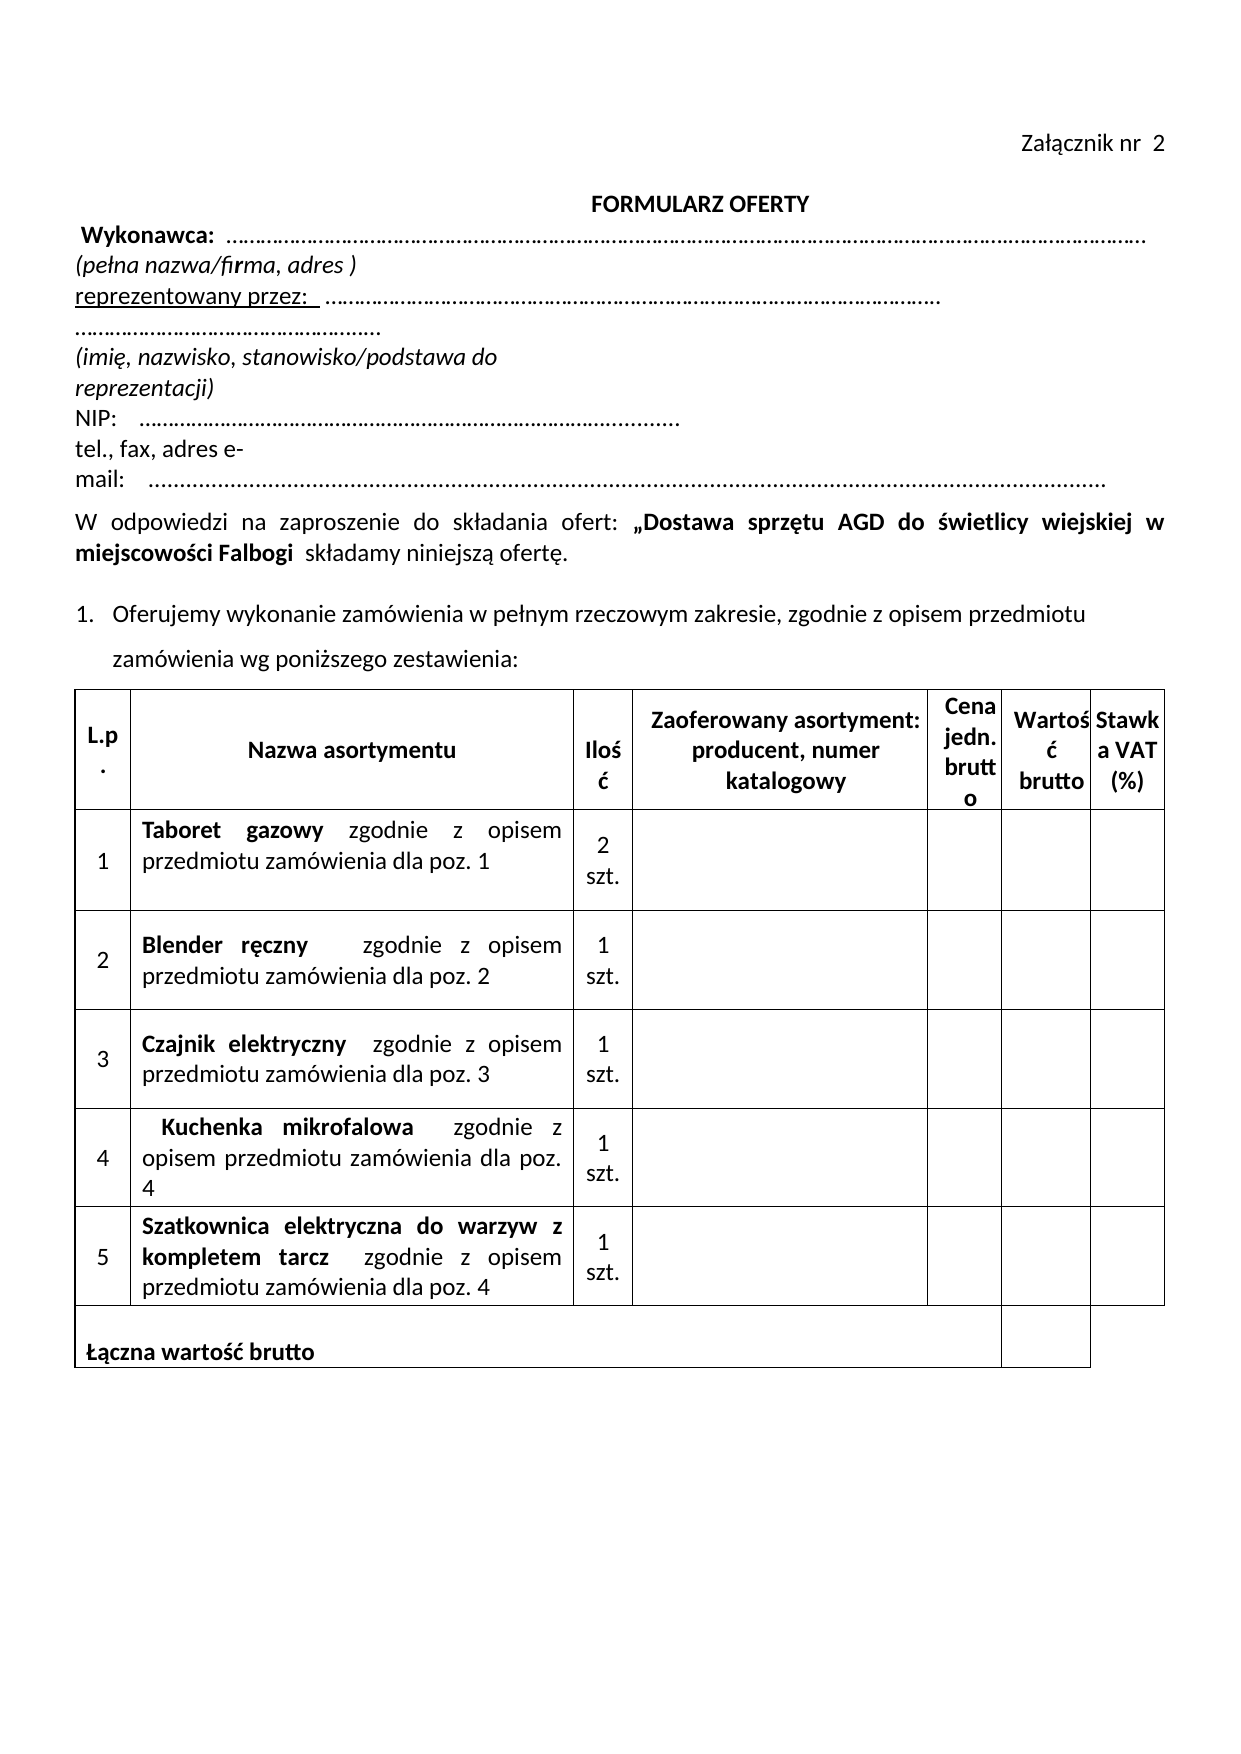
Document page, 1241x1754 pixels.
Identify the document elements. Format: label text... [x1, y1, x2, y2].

table_cell [1091, 1207, 1164, 1305]
list Oferujemy wykonanie zamówienia w pełnym rzeczowym zakresie, zgodnie z opisem przedmiotu zamówienia wg poniższego zestawienia: [75, 598, 1168, 674]
table_header Nazwa asortymentu [131, 690, 573, 809]
text tel., fax, adres e-mail: ........................................................................................................................................................ [75, 433, 1165, 494]
table_cell 1 szt. [574, 911, 632, 1009]
table_cell 1 [76, 810, 130, 910]
table_cell [1091, 911, 1164, 1009]
table_cell [1002, 810, 1090, 910]
table_header Cena jedn. brutto [928, 690, 1001, 809]
table_cell 2 szt. [574, 810, 632, 910]
table_cell [1091, 1010, 1164, 1107]
text FORMULARZ OFERTY [517, 188, 1107, 219]
table_cell [1091, 810, 1164, 910]
table_header Stawka VAT (%) [1091, 690, 1164, 809]
table_cell Czajnik elektryczny zgodnie z opisem przedmiotu zamówienia dla poz. 3 [131, 1010, 573, 1107]
table_cell [633, 1207, 927, 1305]
table_header Zaoferowany asortyment: producent, numer katalogowy [633, 690, 927, 809]
table_cell 2 [76, 911, 130, 1009]
table_cell [1002, 1109, 1090, 1206]
text Załącznik nr 2 [75, 127, 1165, 158]
table_cell 1 szt. [574, 1010, 632, 1107]
table_cell 4 [76, 1109, 130, 1206]
table_cell 3 [76, 1010, 130, 1107]
table_cell Łączna wartość brutto [76, 1306, 1001, 1367]
table_header Ilość [574, 690, 632, 809]
text NIP: ………………………………………………………………………............ [75, 402, 958, 433]
table_cell [633, 1109, 927, 1206]
table_cell [633, 911, 927, 1009]
table_cell [928, 1109, 1001, 1206]
table_cell Taboret gazowy zgodnie z opisem przedmiotu zamówienia dla poz. 1 [131, 810, 573, 910]
table_cell [1002, 1306, 1090, 1367]
text (imię, nazwisko, stanowisko/podstawa do reprezentacji) [75, 341, 545, 402]
table_cell 5 [76, 1207, 130, 1305]
text reprezentowany przez: ……………………………………………………………………………………………..…………………………………………..… [75, 280, 1165, 341]
table_cell [1002, 1010, 1090, 1107]
table_header Wartość brutto [1002, 690, 1090, 809]
table_cell Kuchenka mikrofalowa zgodnie z opisem przedmiotu zamówienia dla poz. 4 [131, 1109, 573, 1206]
table_cell [928, 1207, 1001, 1305]
table_cell [633, 1010, 927, 1107]
table_cell [928, 911, 1001, 1009]
table_cell Blender ręczny zgodnie z opisem przedmiotu zamówienia dla poz. 2 [131, 911, 573, 1009]
text (pełna nazwa/firma, adres ) [75, 249, 545, 280]
table_cell Szatkownica elektryczna do warzyw z kompletem tarcz zgodnie z opisem przedmiotu zamówienia dla poz. 4 [131, 1207, 573, 1305]
table_cell [1002, 911, 1090, 1009]
table_cell 1 szt. [574, 1207, 632, 1305]
table_header L.p. [76, 690, 130, 809]
table_cell 1 szt. [574, 1109, 632, 1206]
table_cell [1002, 1207, 1090, 1305]
table_cell [928, 810, 1001, 910]
table_cell [633, 810, 927, 910]
table_cell [1091, 1109, 1164, 1206]
table_cell [928, 1010, 1001, 1107]
text W odpowiedzi na zaproszenie do składania ofert: „Dostawa sprzętu AGD do świetlicy wiejskiej w miejscowości Falbogi składamy niniejszą ofertę. [75, 506, 1165, 567]
text Wykonawca: ……………………………………………………………………………………………………………………….…………………… [75, 219, 1165, 249]
